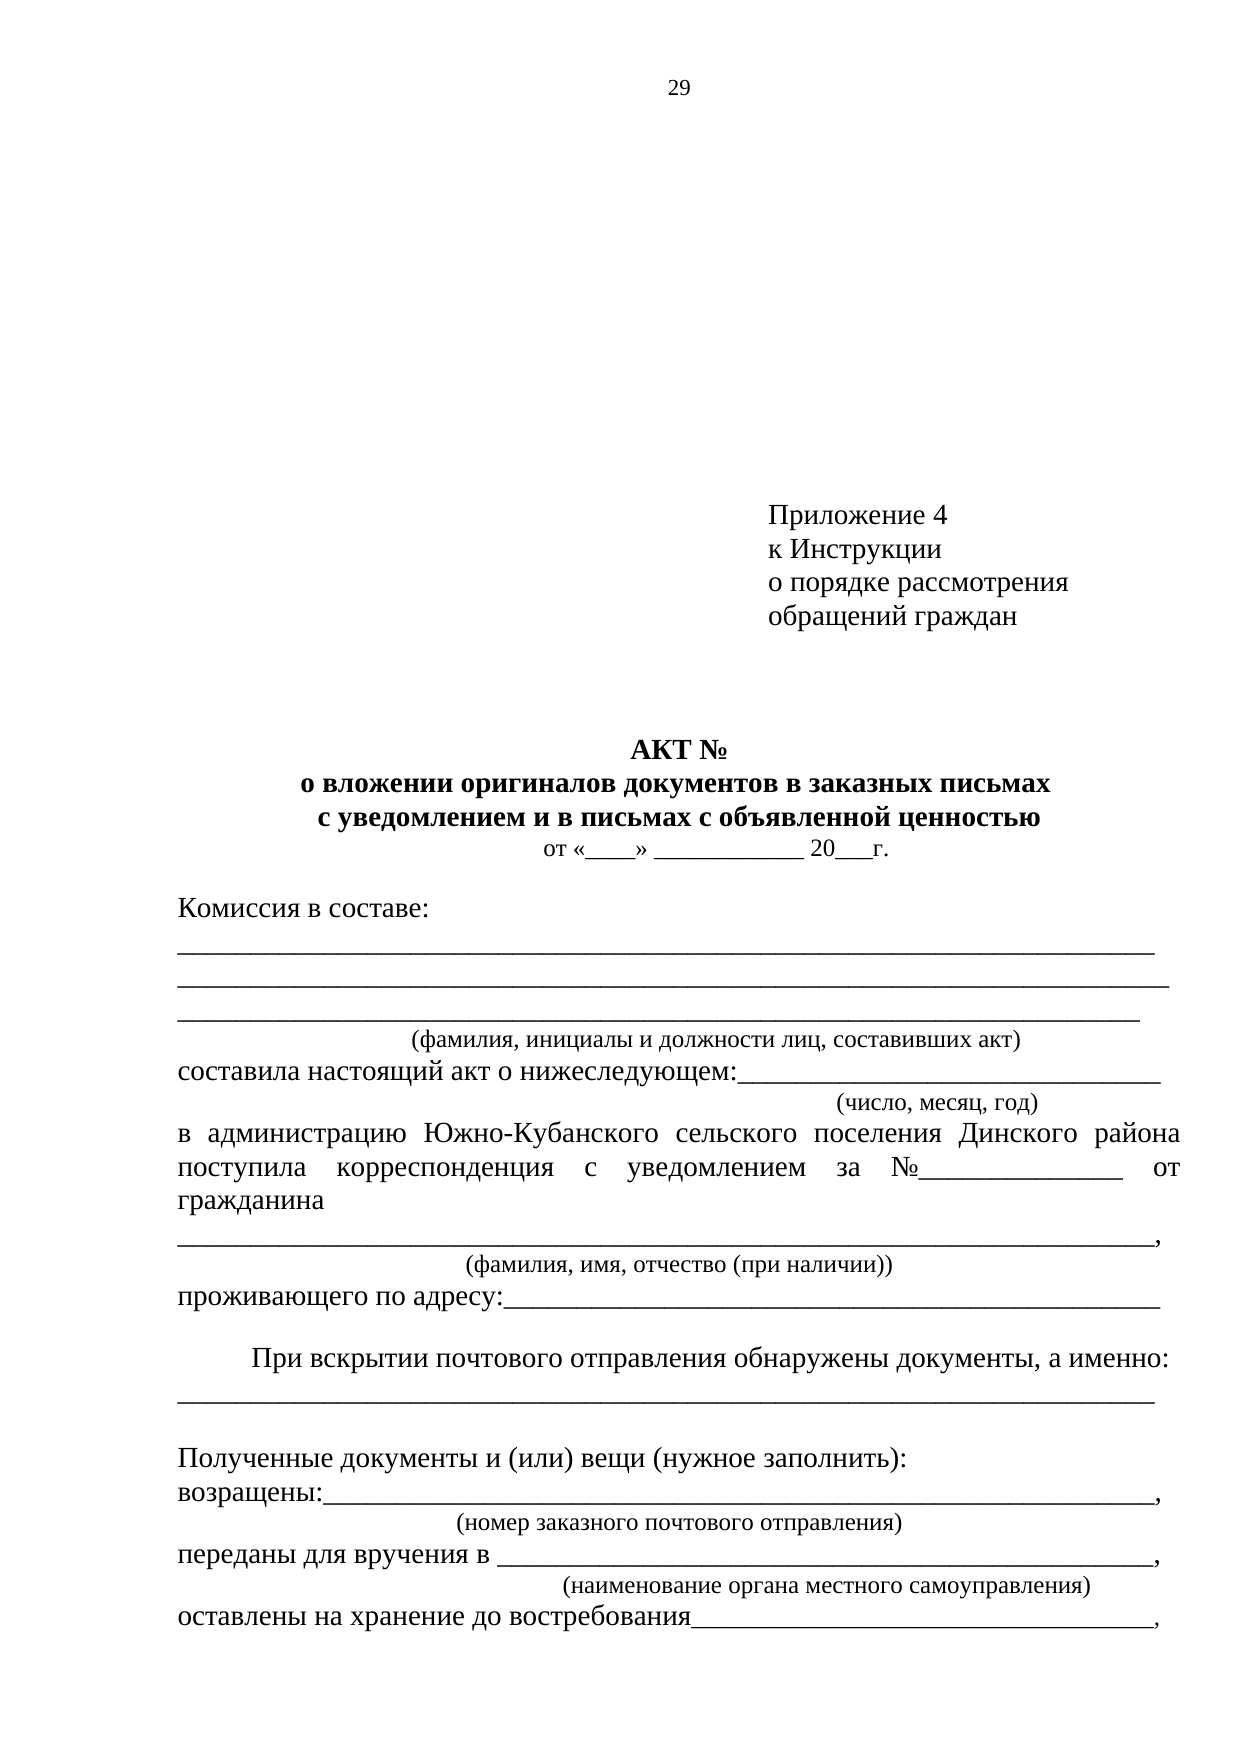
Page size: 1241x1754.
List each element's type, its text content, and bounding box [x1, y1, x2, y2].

text проживающего по адресу:_____________________________________________ [177, 1278, 1181, 1312]
text (фамилия, имя, отчество (при наличии)) [177, 1249, 1181, 1278]
text (число, месяц, год) [620, 1087, 1181, 1115]
text составила настоящий акт о нижеследующем:_____________________________ [177, 1053, 1181, 1087]
text АКТ № [177, 732, 1181, 766]
text (наименование органа местного самоуправления) [398, 1570, 1181, 1598]
text обращений граждан [768, 598, 1181, 631]
text (фамилия, инициалы и должности лиц, составивших акт) [177, 1024, 1181, 1053]
text к Инструкции [768, 531, 1181, 564]
text Приложение 4 [768, 497, 1181, 531]
text ______________________________________________________________________________________________________________________________________ [177, 957, 1181, 1024]
text от «____» ____________ 20___г. [177, 833, 1181, 861]
text оставлены на хранение до востребования_____________________________________, [177, 1598, 1181, 1632]
text возращены:_________________________________________________________, [177, 1474, 1181, 1507]
text о порядке рассмотрения [768, 564, 1181, 598]
text переданы для вручения в _____________________________________________, [177, 1536, 1181, 1570]
text в администрацию Южно-Кубанского сельского поселения Динского района поступила корреспонденция с уведомлением за №______________ от гражданина ___________________________________________________________________, [177, 1115, 1181, 1249]
text ___________________________________________________________________ [177, 924, 1181, 957]
text (номер заказного почтового отправления) [177, 1507, 1181, 1536]
text Полученные документы и (или) вещи (нужное заполнить): [177, 1440, 1181, 1474]
text Комиссия в составе: [177, 890, 1181, 924]
text о вложении оригиналов документов в заказных письмах с уведомлением и в письмах с объявленной ценностью [177, 766, 1181, 833]
text ___________________________________________________________________ [177, 1373, 1181, 1407]
text При вскрытии почтового отправления обнаружены документы, а именно: [177, 1340, 1181, 1373]
